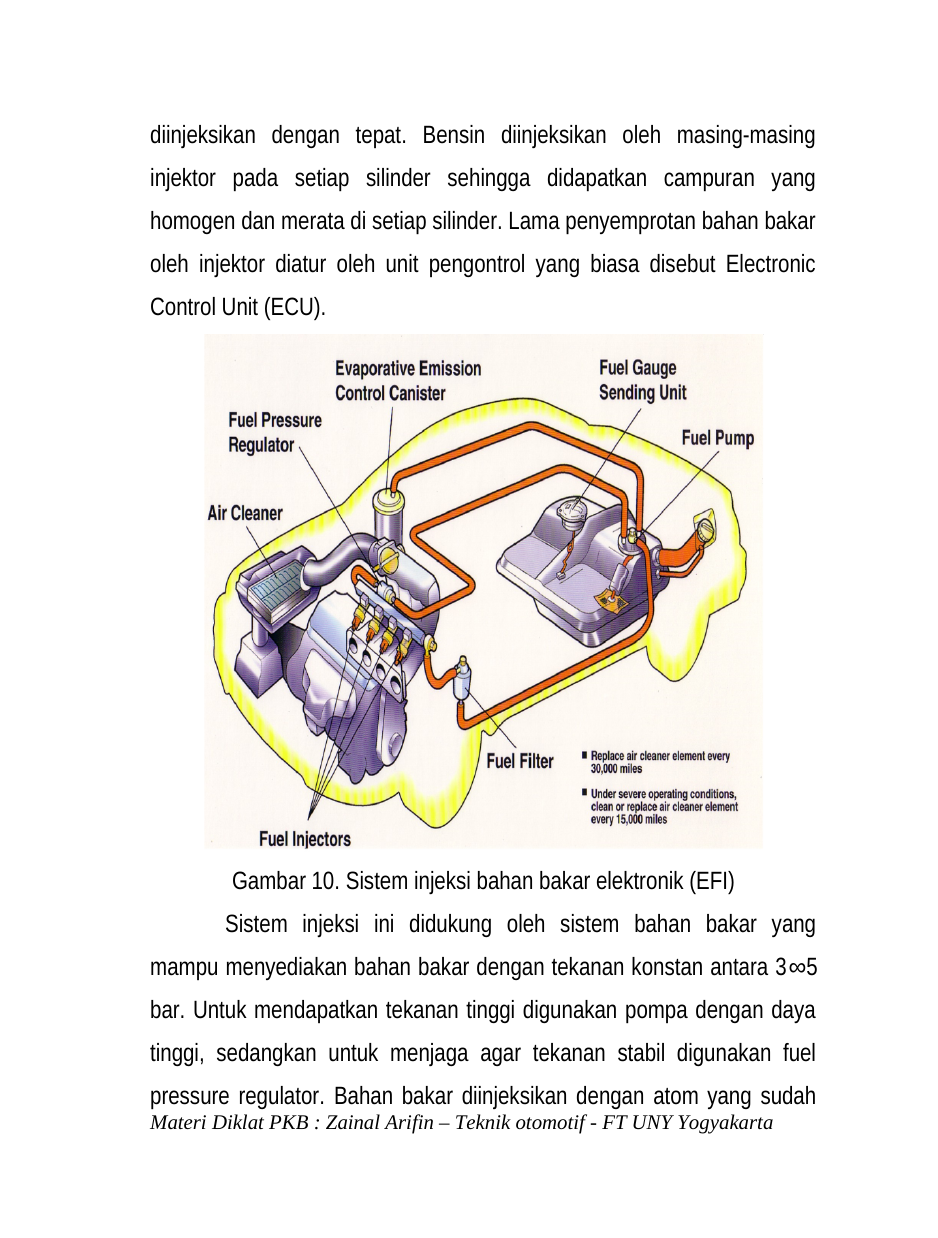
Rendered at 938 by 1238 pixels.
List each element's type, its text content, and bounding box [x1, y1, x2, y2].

picture [204, 334, 764, 852]
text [150, 909, 817, 1109]
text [150, 120, 817, 320]
text Gambar 10. Sistem injeksi bahan bakar elektronik (EFI) [150, 866, 817, 895]
